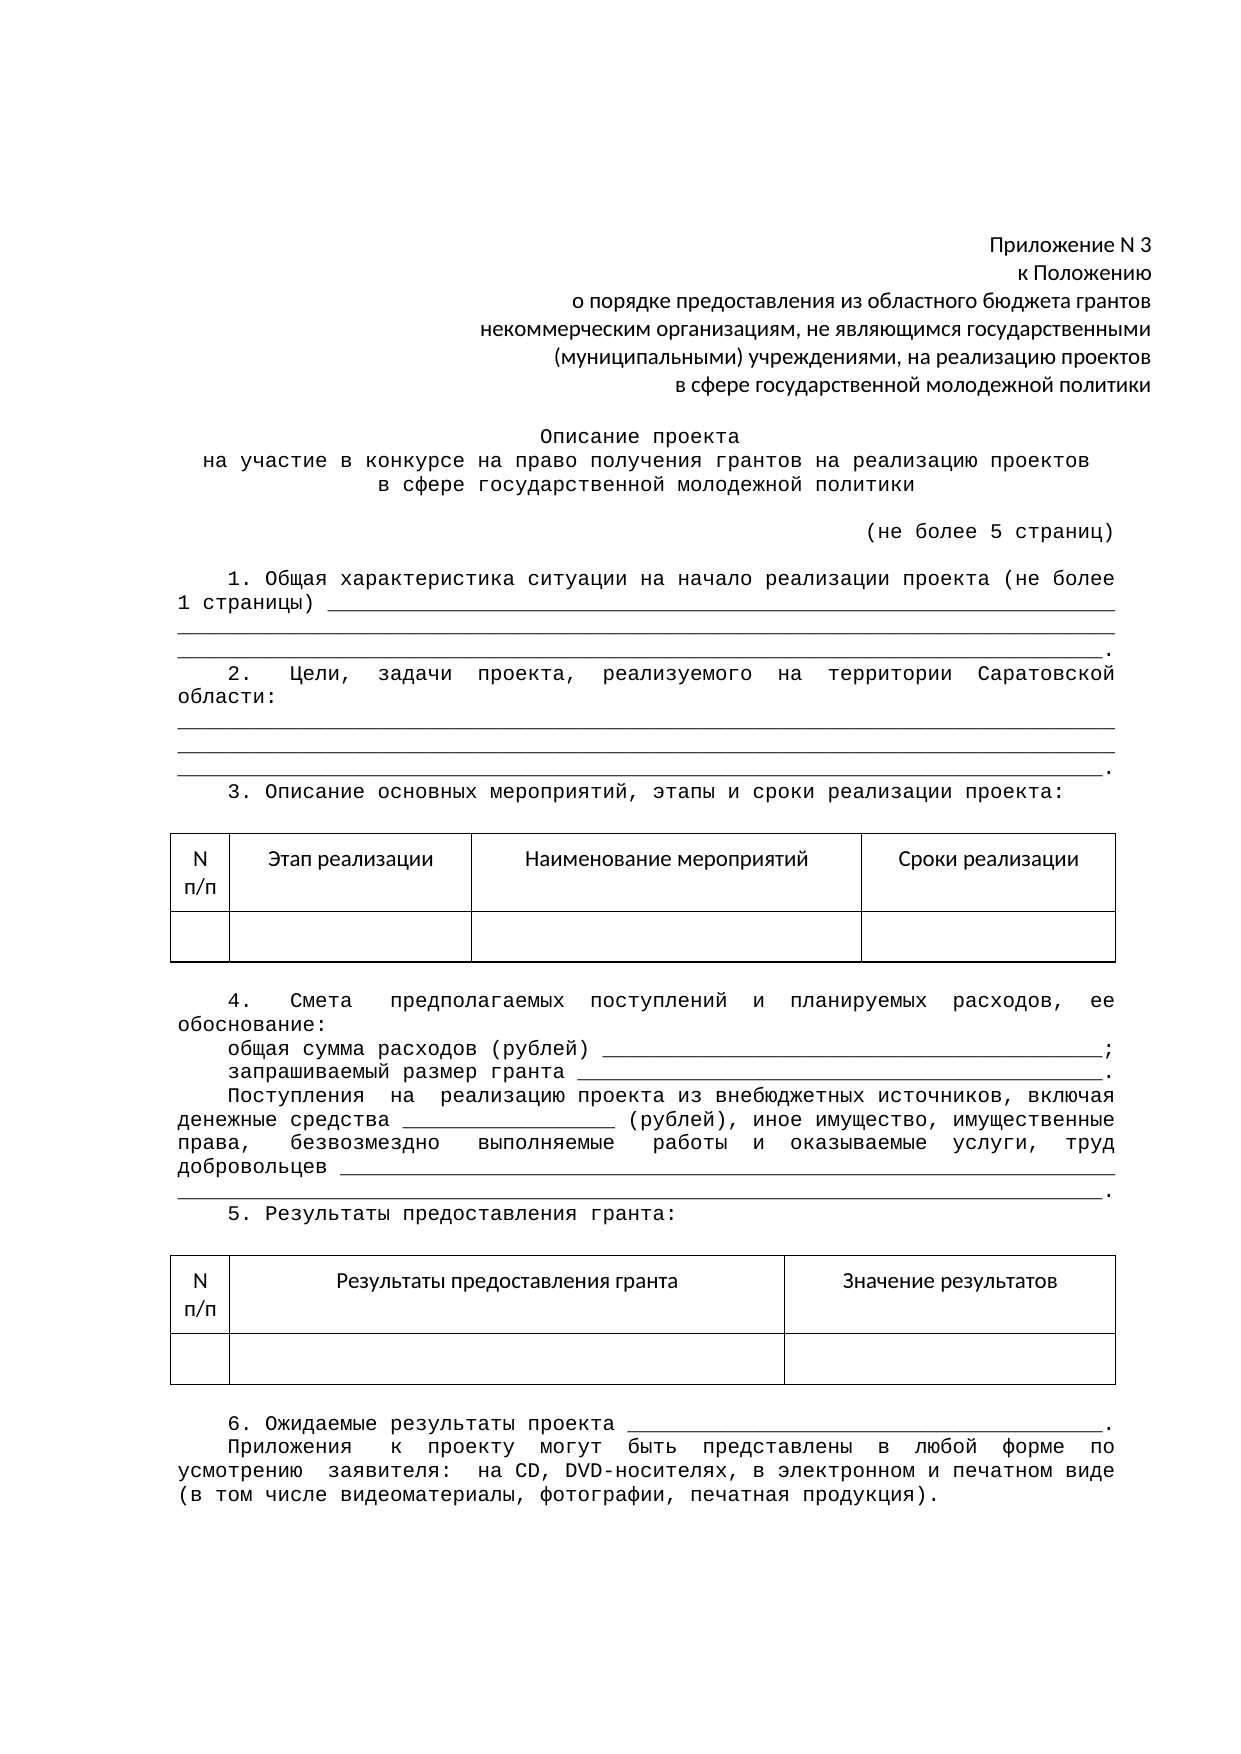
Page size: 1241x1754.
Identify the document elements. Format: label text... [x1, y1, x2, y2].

text 1 страницы) _______________________________________________________________ [177, 592, 1152, 616]
text Приложения к проекту могут быть представлены в любой форме по [177, 1436, 1152, 1460]
table_header N п/п [171, 1256, 229, 1333]
text 2. Цели, задачи проекта, реализуемого на территории Саратовской [177, 663, 1152, 686]
text 1. Общая характеристика ситуации на начало реализации проекта (не более [177, 568, 1152, 592]
text ___________________________________________________________________________ [177, 616, 1152, 639]
text __________________________________________________________________________. [177, 639, 1152, 663]
text ___________________________________________________________________________ [177, 710, 1152, 734]
table_header Сроки реализации [862, 834, 1115, 911]
table_header Значение результатов [785, 1256, 1115, 1333]
table_cell [785, 1334, 1115, 1383]
text общая сумма расходов (рублей) ________________________________________; [177, 1038, 1152, 1061]
table_header N п/п [171, 834, 229, 911]
text __________________________________________________________________________. [177, 757, 1152, 781]
text обоснование: [177, 1014, 1152, 1038]
text усмотрению заявителя: на CD, DVD-носителях, в электронном и печатном виде [177, 1460, 1152, 1483]
text области: [177, 686, 1152, 710]
text запрашиваемый размер гранта __________________________________________. [177, 1061, 1152, 1085]
text 3. Описание основных мероприятий, этапы и сроки реализации проекта: [177, 781, 1152, 805]
text (в том числе видеоматериалы, фотографии, печатная продукция). [177, 1483, 1152, 1507]
text ___________________________________________________________________________ [177, 734, 1152, 757]
table_header Наименование мероприятий [472, 834, 861, 911]
text о порядке предоставления из областного бюджета грантов [177, 286, 1152, 314]
table_cell [171, 912, 229, 961]
text на участие в конкурсе на право получения грантов на реализацию проектов [177, 450, 1152, 474]
text в сфере государственной молодежной политики [177, 370, 1152, 398]
text некоммерческим организациям, не являющимся государственными [177, 314, 1152, 342]
text Приложение N 3 [177, 230, 1152, 258]
table_cell [230, 912, 471, 961]
table_cell [472, 912, 861, 961]
text Описание проекта [177, 426, 1152, 450]
text __________________________________________________________________________. [177, 1179, 1152, 1203]
table_cell [862, 912, 1115, 961]
text (муниципальными) учреждениями, на реализацию проектов [177, 342, 1152, 370]
text добровольцев ______________________________________________________________ [177, 1156, 1152, 1179]
text 4. Смета предполагаемых поступлений и планируемых расходов, ее [177, 990, 1152, 1014]
table_cell [230, 1334, 784, 1383]
table_cell [171, 1334, 229, 1383]
text в сфере государственной молодежной политики [177, 474, 1152, 497]
text права, безвозмездно выполняемые работы и оказываемые услуги, труд [177, 1132, 1152, 1156]
text (не более 5 страниц) [177, 521, 1152, 544]
text денежные средства _________________ (рублей), иное имущество, имущественные [177, 1109, 1152, 1132]
text к Положению [177, 258, 1152, 286]
text 5. Результаты предоставления гранта: [177, 1203, 1152, 1227]
text Поступления на реализацию проекта из внебюджетных источников, включая [177, 1085, 1152, 1109]
table_header Этап реализации [230, 834, 471, 911]
table_header Результаты предоставления гранта [230, 1256, 784, 1333]
text 6. Ожидаемые результаты проекта ______________________________________. [177, 1413, 1152, 1436]
